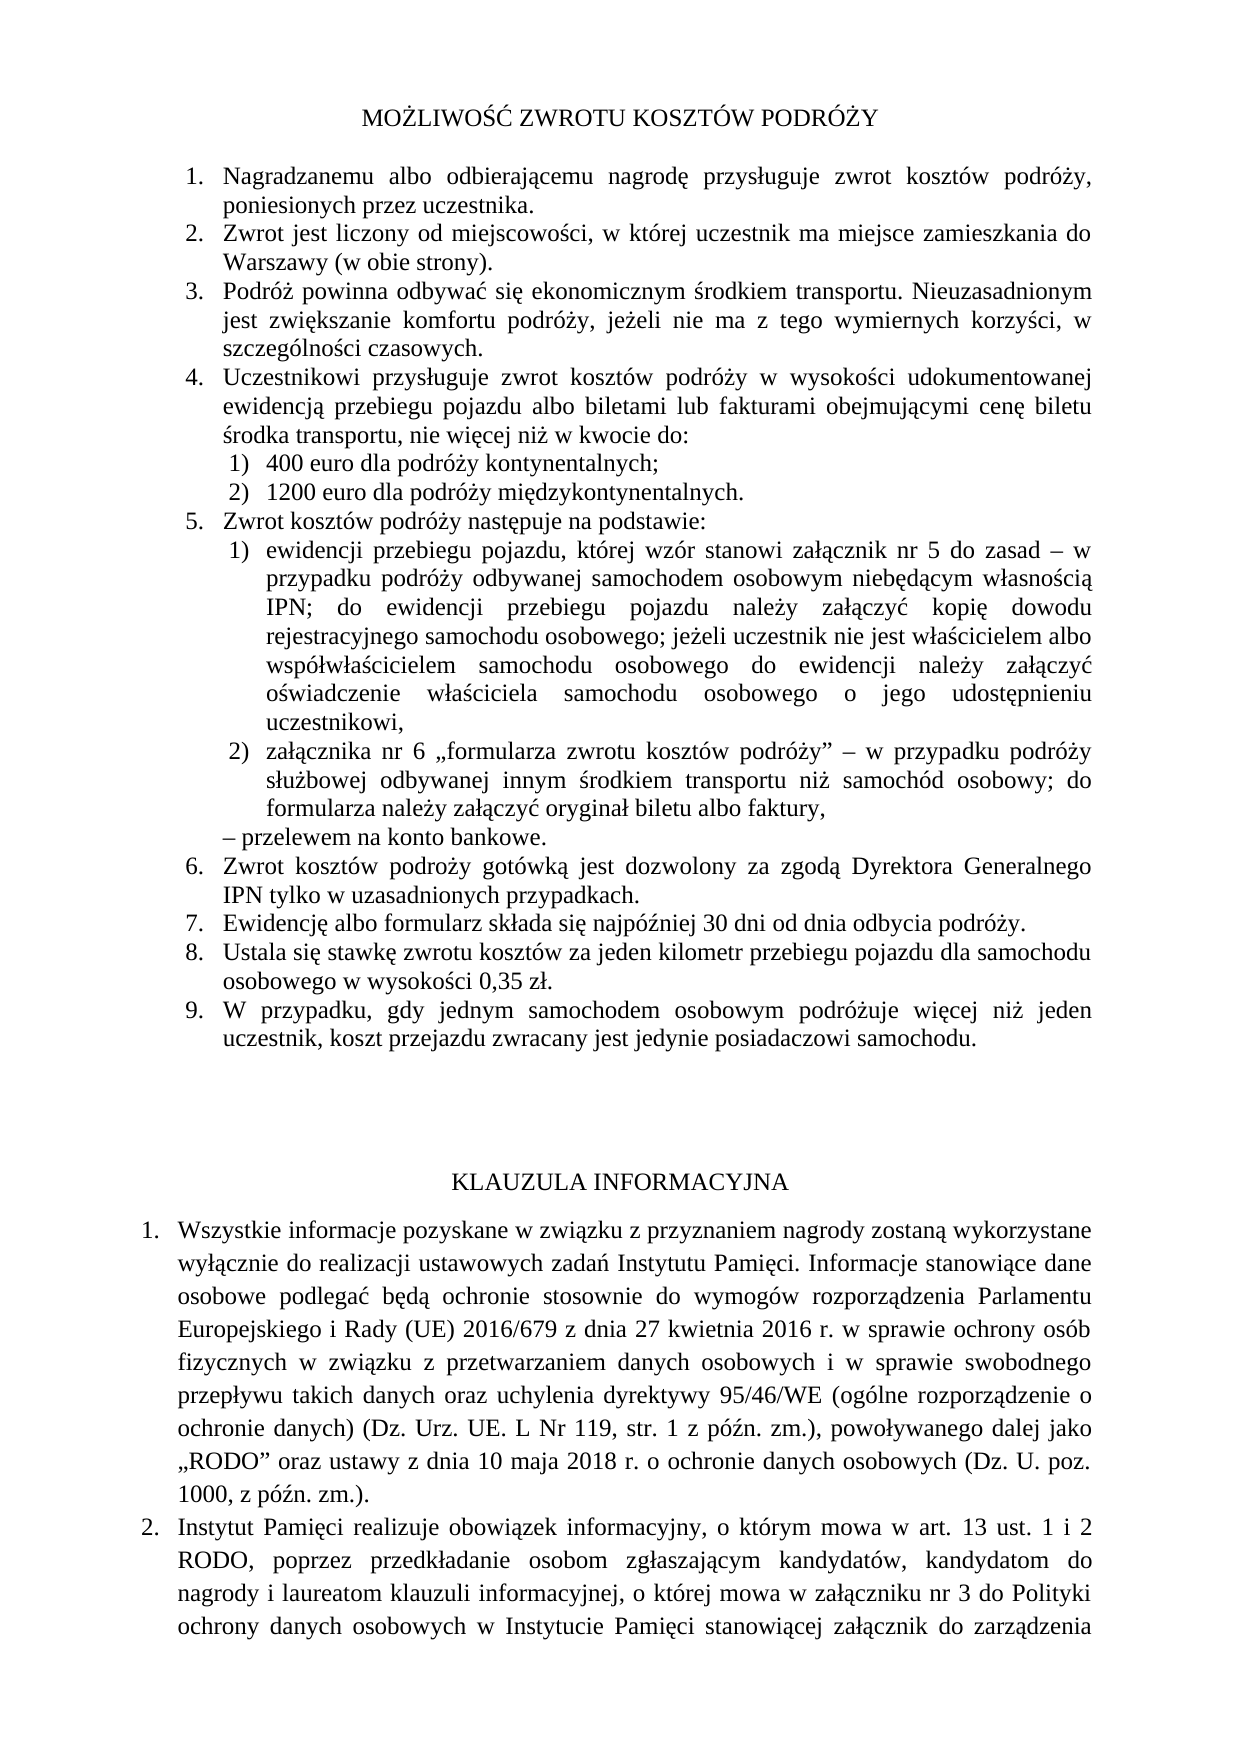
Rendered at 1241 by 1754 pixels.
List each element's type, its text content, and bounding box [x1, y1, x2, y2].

text KLAUZULA INFORMACYJNA [148, 1167, 1093, 1196]
list Uczestnikowi przysługuje zwrot kosztów podróży w wysokości udokumentowanej ewidencją przebiegu pojazdu albo biletami lub fakturami obejmującymi cenę biletu środka transportu, nie więcej niż w kwocie do: [185, 362, 1093, 448]
list W przypadku, gdy jednym samochodem osobowym podróżuje więcej niż jeden uczestnik, koszt przejazdu zwracany jest jedynie posiadaczowi samochodu. [185, 995, 1093, 1052]
list Zwrot kosztów podroży gotówką jest dozwolony za zgodą Dyrektora Generalnego IPN tylko w uzasadnionych przypadkach. [185, 851, 1093, 908]
list Ewidencję albo formularz składa się najpóźniej 30 dni od dnia odbycia podróży. [185, 908, 1093, 937]
text – przelewem na konto bankowe. [223, 822, 1093, 851]
list 400 euro dla podróży kontynentalnych; [228, 448, 1093, 477]
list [141, 1512, 1093, 1640]
list ewidencji przebiegu pojazdu, której wzór stanowi załącznik nr 5 do zasad – w przypadku podróży odbywanej samochodem osobowym niebędącym własnością IPN; do ewidencji przebiegu pojazdu należy załączyć kopię dowodu rejestracyjnego samochodu osobowego; jeżeli uczestnik nie jest właścicielem albo współwłaścicielem samochodu osobowego do ewidencji należy załączyć oświadczenie właściciela samochodu osobowego o jego udostępnieniu uczestnikowi, [228, 535, 1093, 736]
list Podróż powinna odbywać się ekonomicznym środkiem transportu. Nieuzasadnionym jest zwiększanie komfortu podróży, jeżeli nie ma z tego wymiernych korzyści, w szczególności czasowych. [185, 276, 1093, 362]
list załącznika nr 6 „formularza zwrotu kosztów podróży” – w przypadku podróży służbowej odbywanej innym środkiem transportu niż samochód osobowy; do formularza należy załączyć oryginał biletu albo faktury, [228, 736, 1093, 822]
list Zwrot jest liczony od miejscowości, w której uczestnik ma miejsce zamieszkania do Warszawy (w obie strony). [185, 218, 1093, 276]
text MOŻLIWOŚĆ ZWROTU KOSZTÓW PODRÓŻY [148, 103, 1093, 132]
list Wszystkie informacje pozyskane w związku z przyznaniem nagrody zostaną wykorzystane wyłącznie do realizacji ustawowych zadań Instytutu Pamięci. Informacje stanowiące dane osobowe podlegać będą ochronie stosownie do wymogów rozporządzenia Parlamentu Europejskiego i Rady (UE) 2016/679 z dnia 27 kwietnia 2016 r. w sprawie ochrony osób fizycznych w związku z przetwarzaniem danych osobowych i w sprawie swobodnego przepływu takich danych oraz uchylenia dyrektywy 95/46/WE (ogólne rozporządzenie o ochronie danych) (Dz. Urz. UE. L Nr 119, str. 1 z późn. zm.), powoływanego dalej jako „RODO” oraz ustawy z dnia 10 maja 2018 r. o ochronie danych osobowych (Dz. U. poz. 1000, z późn. zm.). [141, 1215, 1093, 1508]
list Zwrot kosztów podróży następuje na podstawie: [185, 506, 1093, 535]
list 1200 euro dla podróży międzykontynentalnych. [228, 477, 1093, 506]
list Nagradzanemu albo odbierającemu nagrodę przysługuje zwrot kosztów podróży, poniesionych przez uczestnika. [185, 161, 1093, 218]
list Ustala się stawkę zwrotu kosztów za jeden kilometr przebiegu pojazdu dla samochodu osobowego w wysokości 0,35 zł. [185, 937, 1093, 995]
